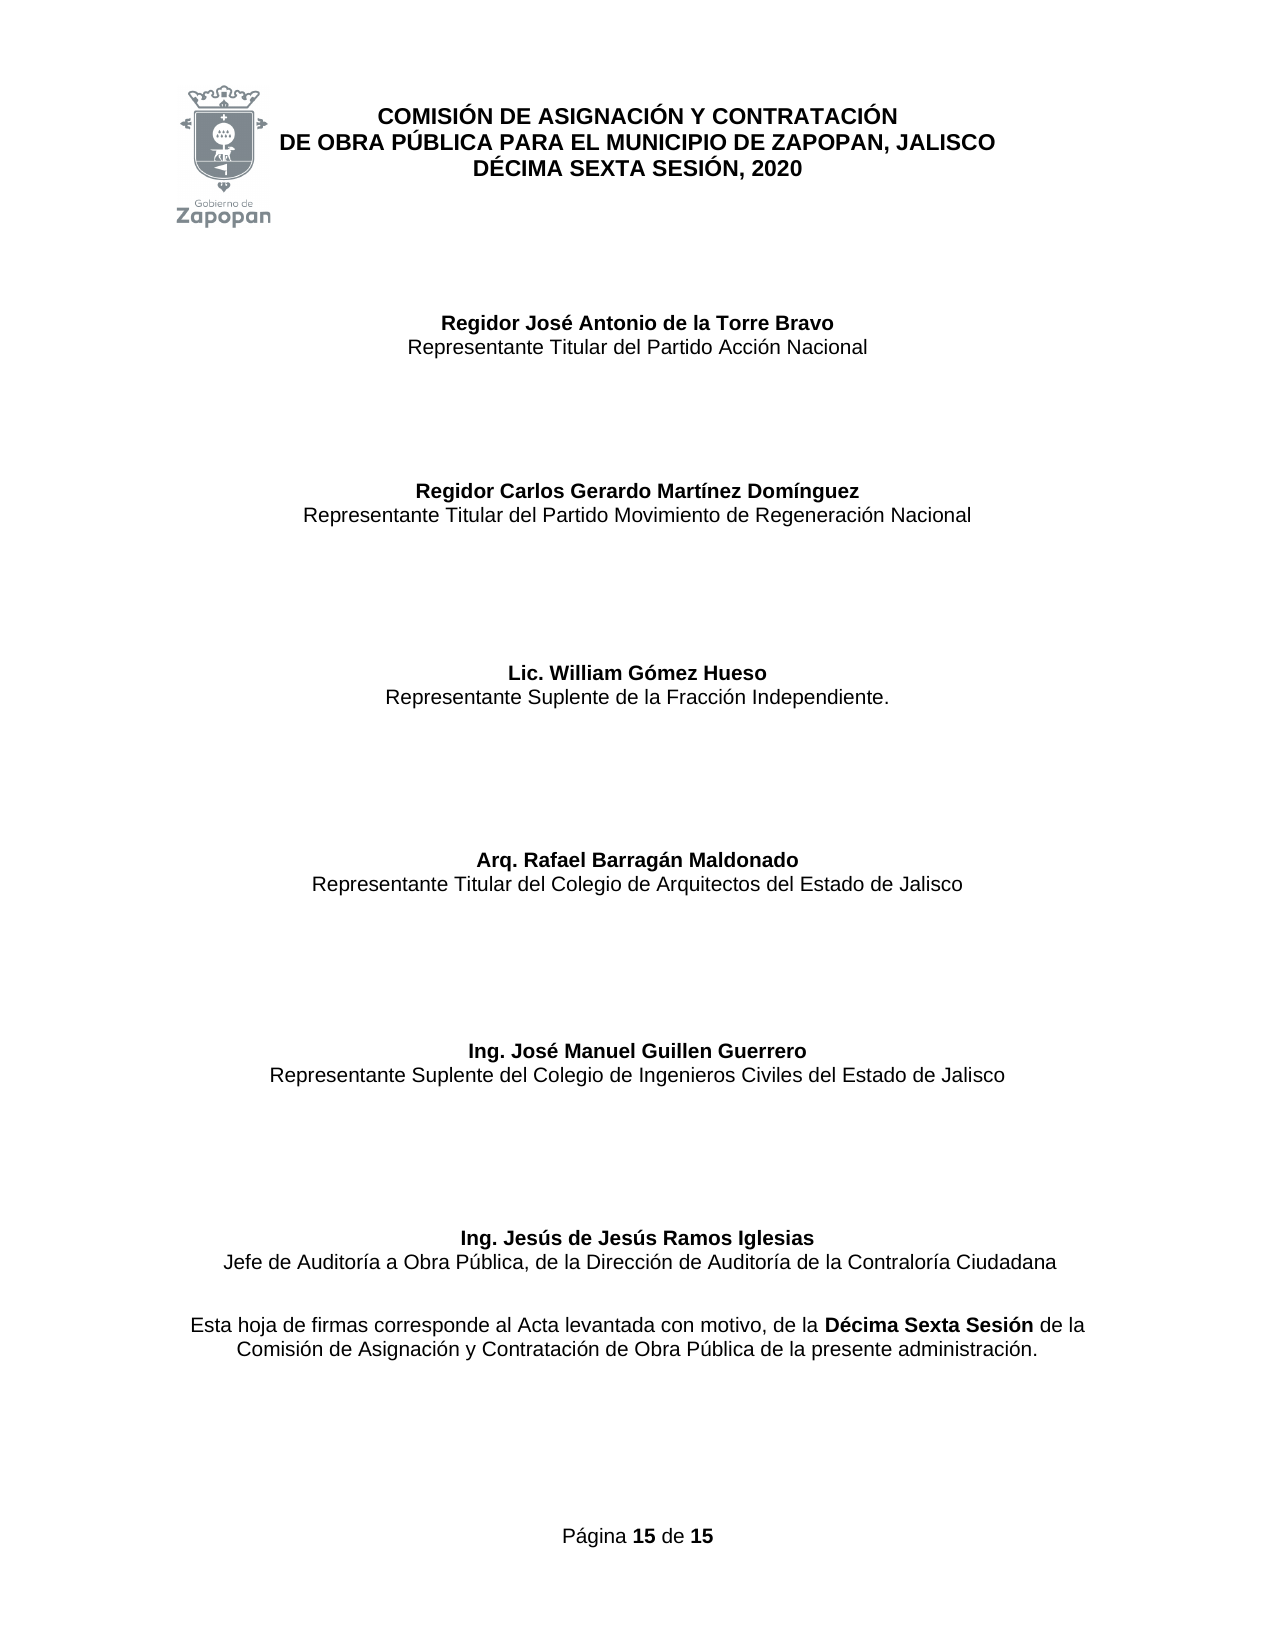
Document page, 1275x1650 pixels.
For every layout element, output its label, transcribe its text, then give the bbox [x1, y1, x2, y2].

text Representante Titular del Partido Movimiento de Regeneración Nacional [177, 503, 1098, 527]
text Ing. José Manuel Guillen Guerrero [177, 1039, 1098, 1063]
text Regidor José Antonio de la Torre Bravo [177, 311, 1098, 335]
text Regidor Carlos Gerardo Martínez Domínguez [177, 479, 1098, 503]
text Ing. Jesús de Jesús Ramos Iglesias [177, 1226, 1098, 1250]
text Arq. Rafael Barragán Maldonado [177, 848, 1098, 872]
text Esta hoja de firmas corresponde al Acta levantada con motivo, de la Décima Sexta Sesión de la Comisión de Asignación y Contratación de Obra Pública de la presente administración. [177, 1312, 1098, 1360]
text Lic. William Gómez Hueso [177, 661, 1098, 685]
text Representante Titular del Colegio de Arquitectos del Estado de Jalisco [177, 872, 1098, 896]
text Representante Titular del Partido Acción Nacional [177, 335, 1098, 359]
text Representante Suplente del Colegio de Ingenieros Civiles del Estado de Jalisco [177, 1063, 1098, 1087]
text Jefe de Auditoría a Obra Pública, de la Dirección de Auditoría de la Contraloría Ciudadana [177, 1250, 1098, 1274]
text Representante Suplente de la Fracción Independiente. [177, 685, 1098, 709]
picture [176, 85, 271, 228]
